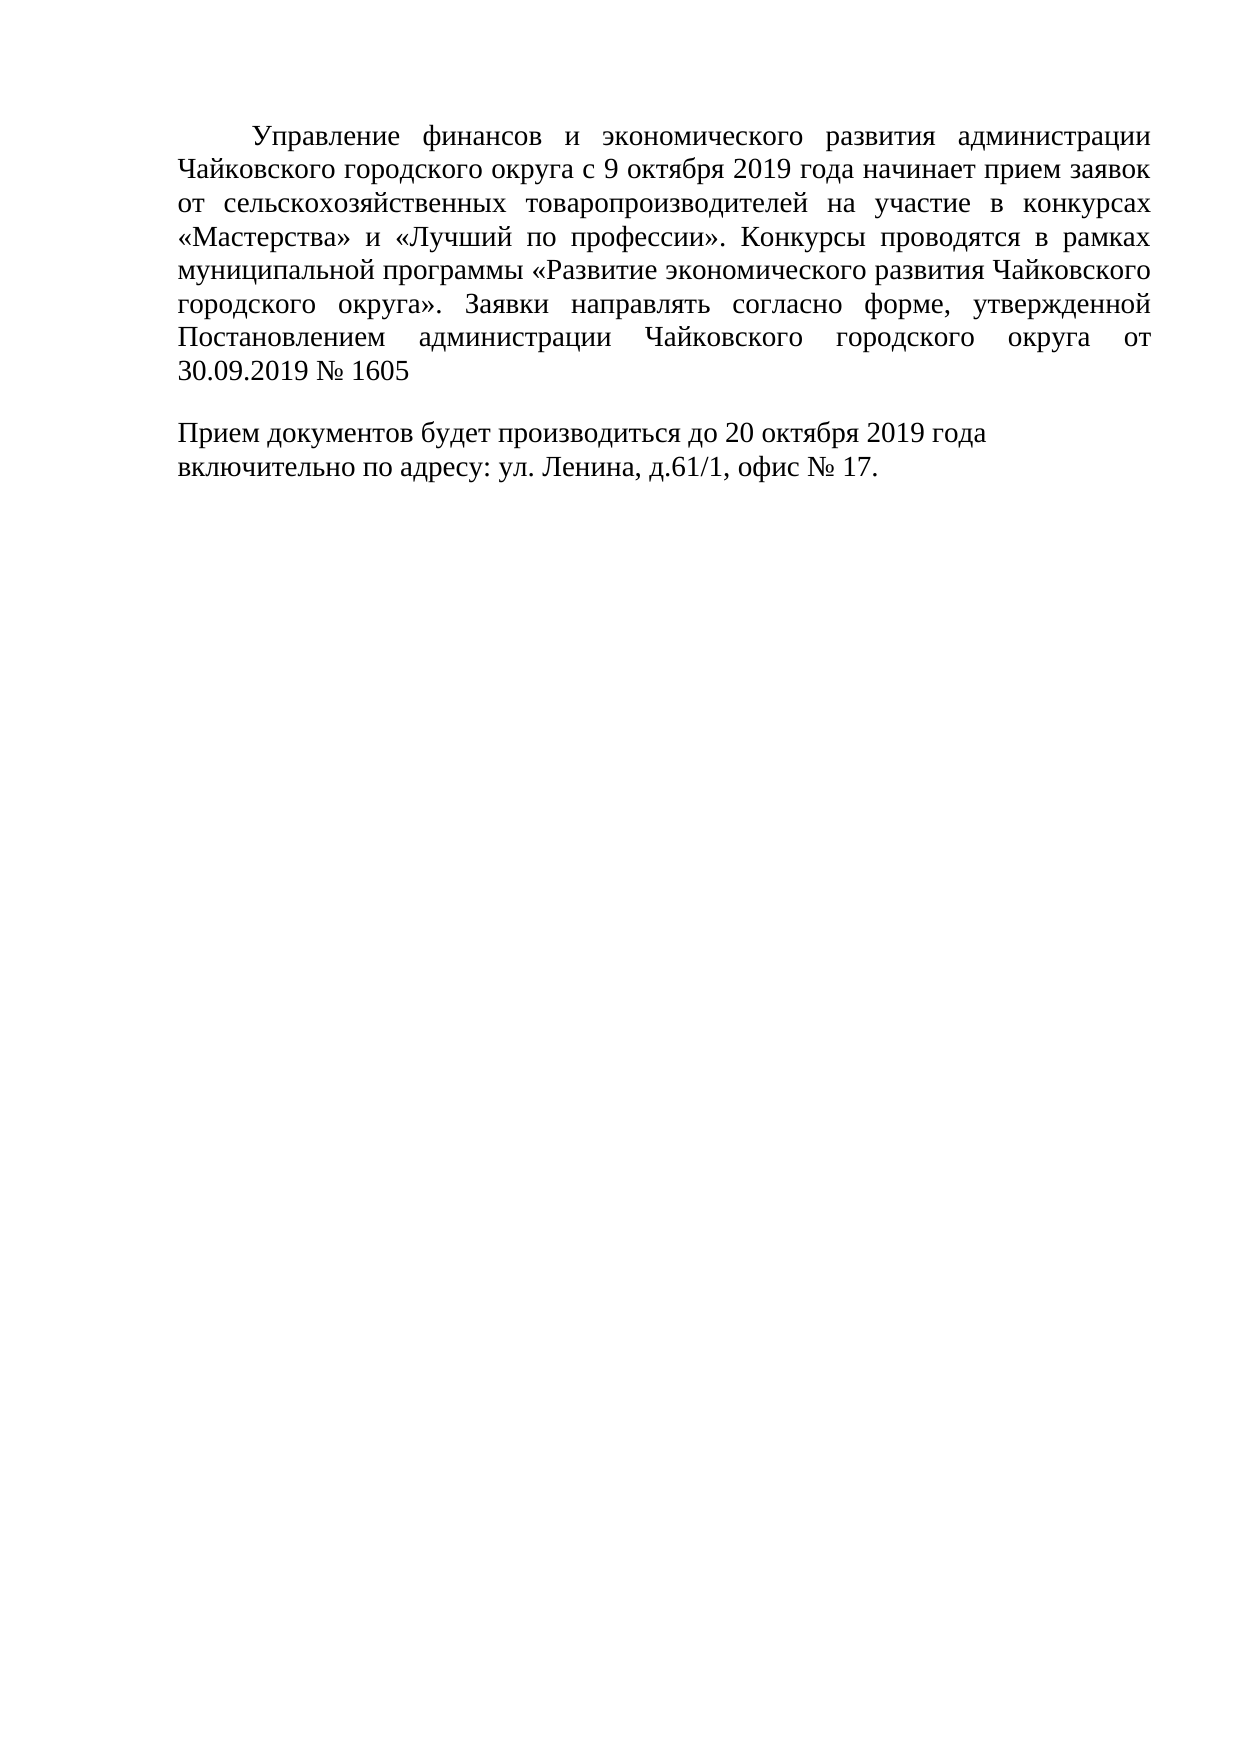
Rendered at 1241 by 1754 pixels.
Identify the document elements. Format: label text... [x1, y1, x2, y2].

text Прием документов будет производиться до 20 октября 2019 года включительно по адресу: ул. Ленина, д.61/1, офис № 17. [177, 416, 1152, 483]
text Управление финансов и экономического развития администрации Чайковского городского округа с 9 октября 2019 года начинает прием заявок от сельскохозяйственных товаропроизводителей на участие в конкурсах «Мастерства» и «Лучший по профессии». Конкурсы проводятся в рамках муниципальной программы «Развитие экономического развития Чайковского городского округа». Заявки направлять согласно форме, утвержденной Постановлением администрации Чайковского городского округа от 30.09.2019 № 1605 [177, 118, 1152, 386]
